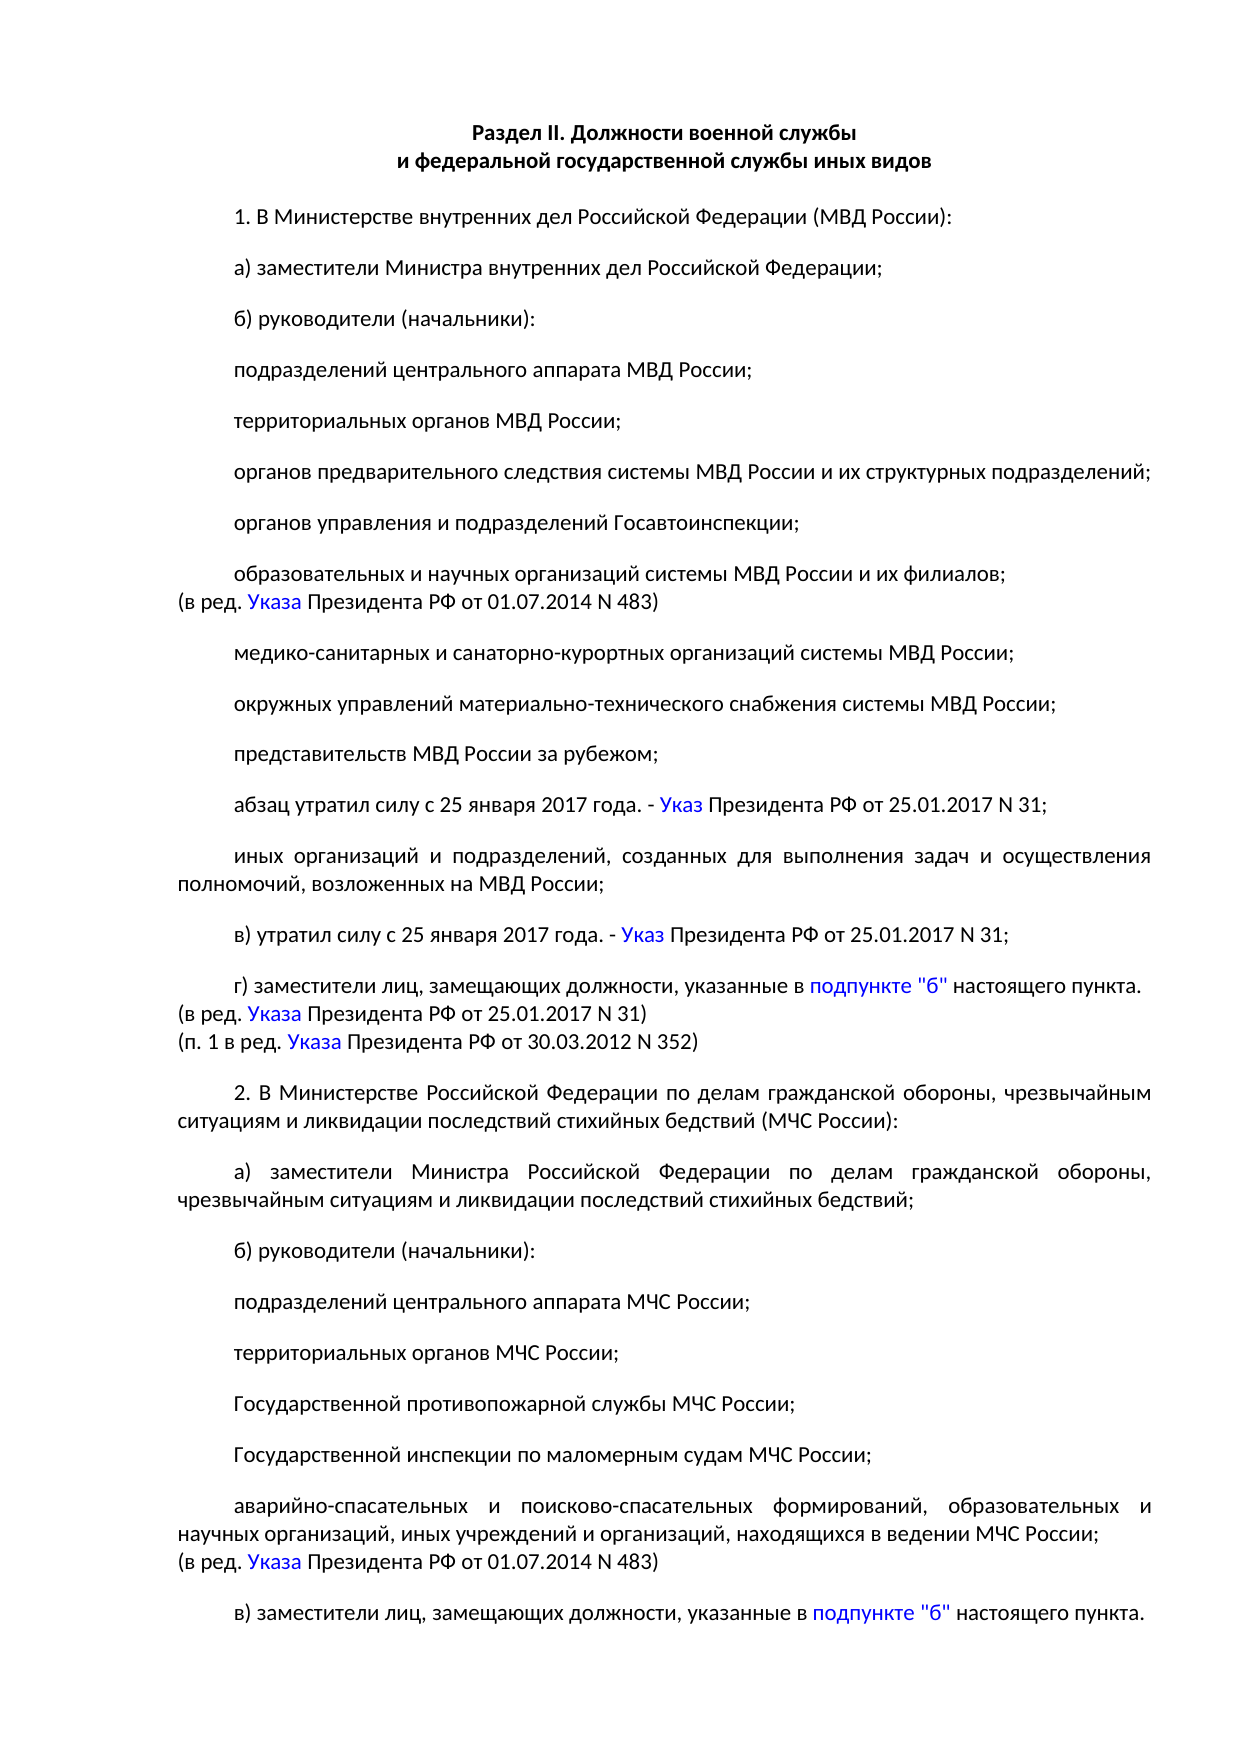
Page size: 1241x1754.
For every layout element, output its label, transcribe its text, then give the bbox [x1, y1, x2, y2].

text иных организаций и подразделений, созданных для выполнения задач и осуществления полномочий, возложенных на МВД России; [177, 841, 1152, 897]
text (в ред. Указа Президента РФ от 25.01.2017 N 31) [177, 999, 1152, 1027]
text в) утратил силу с 25 января 2017 года. - Указ Президента РФ от 25.01.2017 N 31; [177, 920, 1152, 948]
text подразделений центрального аппарата МЧС России; [177, 1287, 1152, 1315]
text (в ред. Указа Президента РФ от 01.07.2014 N 483) [177, 587, 1152, 615]
text г) заместители лиц, замещающих должности, указанные в подпункте "б" настоящего пункта. [177, 971, 1152, 999]
text органов управления и подразделений Госавтоинспекции; [177, 508, 1152, 536]
text б) руководители (начальники): [177, 304, 1152, 332]
text подразделений центрального аппарата МВД России; [177, 355, 1152, 383]
text б) руководители (начальники): [177, 1236, 1152, 1264]
text органов предварительного следствия системы МВД России и их структурных подразделений; [177, 457, 1152, 485]
text образовательных и научных организаций системы МВД России и их филиалов; [177, 559, 1152, 587]
title Раздел II. Должности военной службы [177, 118, 1152, 146]
text 2. В Министерстве Российской Федерации по делам гражданской обороны, чрезвычайным ситуациям и ликвидации последствий стихийных бедствий (МЧС России): [177, 1078, 1152, 1134]
text медико-санитарных и санаторно-курортных организаций системы МВД России; [177, 638, 1152, 666]
text окружных управлений материально-технического снабжения системы МВД России; [177, 689, 1152, 717]
text (п. 1 в ред. Указа Президента РФ от 30.03.2012 N 352) [177, 1027, 1152, 1055]
text аварийно-спасательных и поисково-спасательных формирований, образовательных и научных организаций, иных учреждений и организаций, находящихся в ведении МЧС России; [177, 1491, 1152, 1547]
text Государственной инспекции по маломерным судам МЧС России; [177, 1440, 1152, 1468]
text 1. В Министерстве внутренних дел Российской Федерации (МВД России): [177, 202, 1152, 230]
text в) заместители лиц, замещающих должности, указанные в подпункте "б" настоящего пункта. [177, 1598, 1152, 1626]
text территориальных органов МВД России; [177, 406, 1152, 434]
text а) заместители Министра внутренних дел Российской Федерации; [177, 253, 1152, 281]
text абзац утратил силу с 25 января 2017 года. - Указ Президента РФ от 25.01.2017 N 31; [177, 791, 1152, 818]
text а) заместители Министра Российской Федерации по делам гражданской обороны, чрезвычайным ситуациям и ликвидации последствий стихийных бедствий; [177, 1157, 1152, 1213]
text Государственной противопожарной службы МЧС России; [177, 1389, 1152, 1417]
text представительств МВД России за рубежом; [177, 739, 1152, 768]
title и федеральной государственной службы иных видов [177, 146, 1152, 174]
text (в ред. Указа Президента РФ от 01.07.2014 N 483) [177, 1547, 1152, 1575]
text территориальных органов МЧС России; [177, 1338, 1152, 1366]
